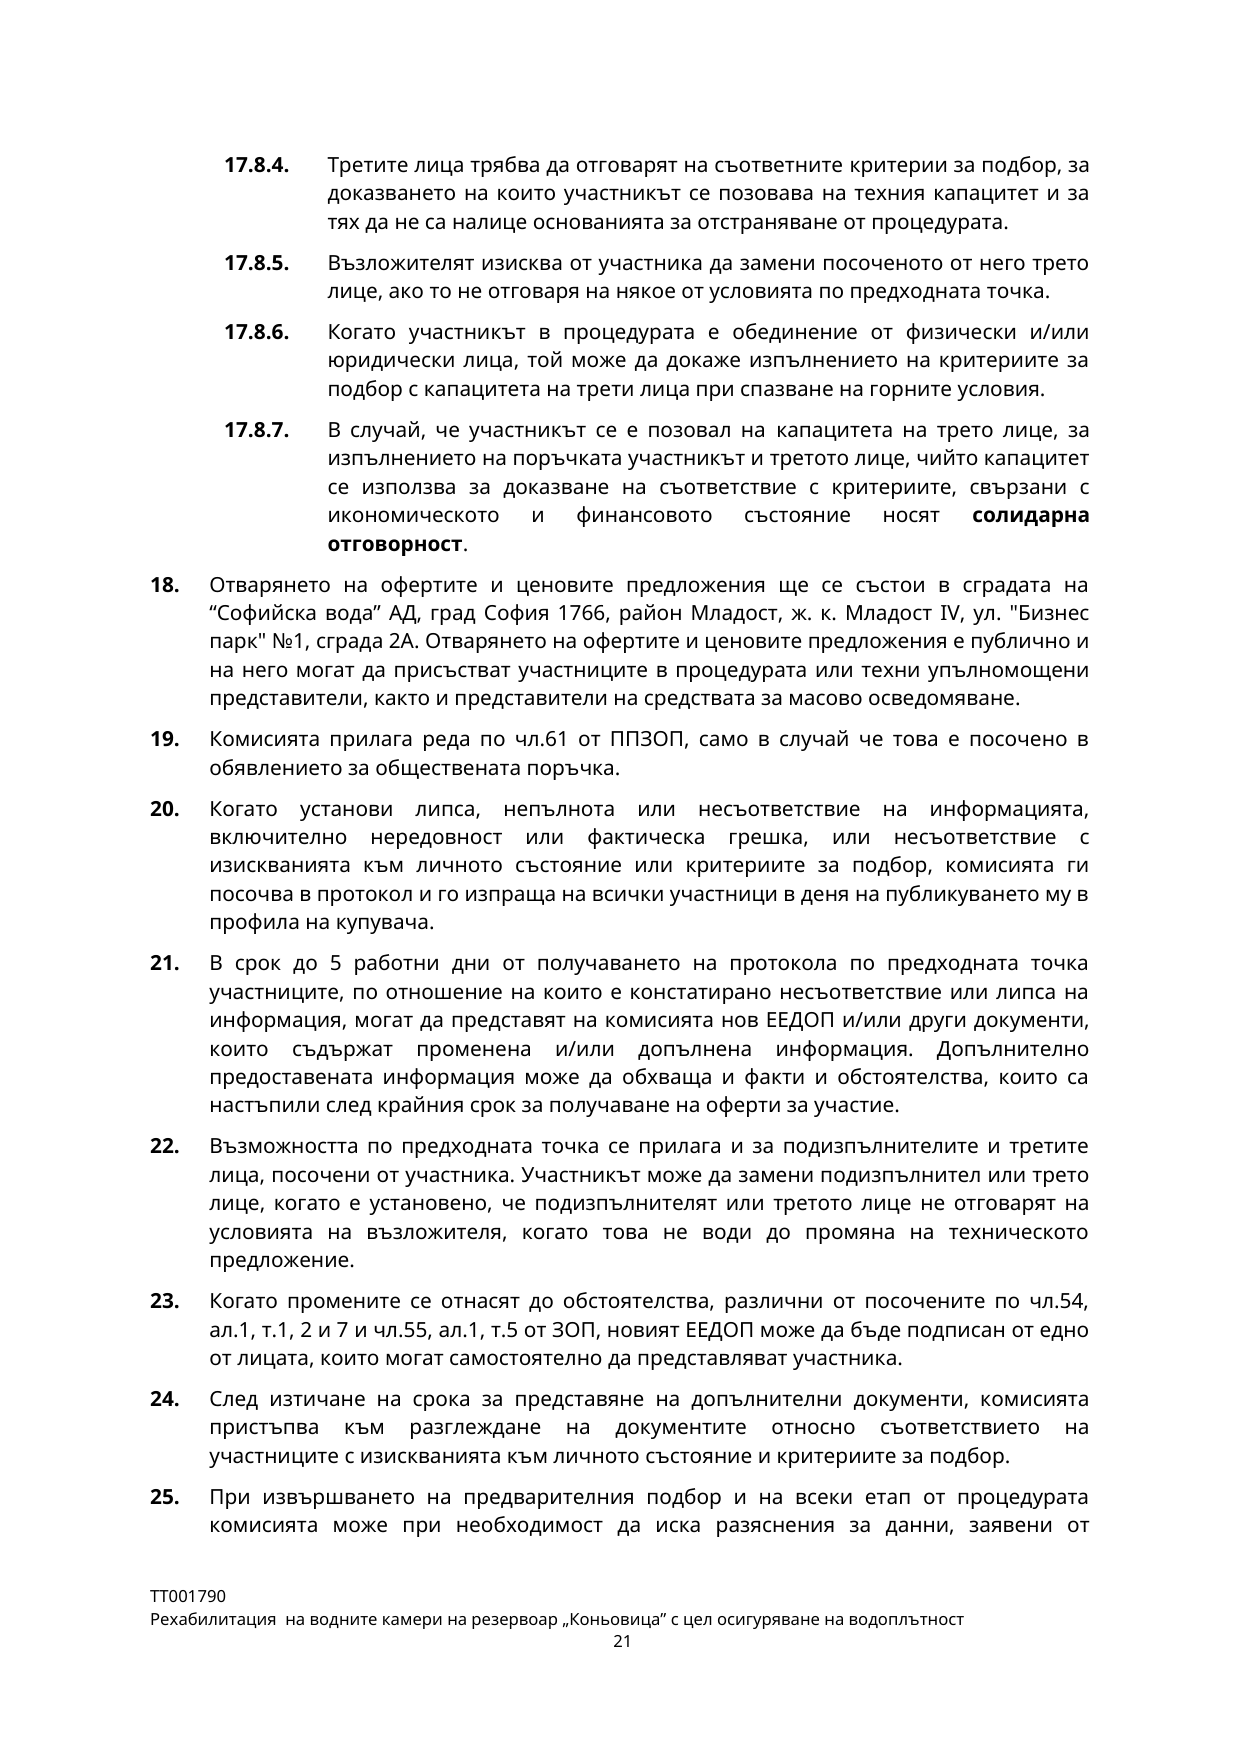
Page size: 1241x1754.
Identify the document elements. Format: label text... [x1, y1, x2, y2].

list В случай, че участникът се е позовал на капацитета на трето лице, за изпълнението на поръчката участникът и третото лице, чийто капацитет се използва за доказване на съответствие с критериите, свързани с икономическото и финансовото състояние носят солидарна отговорност. [224, 415, 1090, 557]
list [150, 1482, 1090, 1539]
list Отварянето на офертите и ценовите предложения ще се състои в сградата на “Софийска вода” АД, град София 1766, район Младост, ж. к. Младост ІV, ул. "Бизнес парк" №1, сграда 2А. Отварянето на офертите и ценовите предложения е публично и на него могат да присъстват участниците в процедурата или техни упълномощени представители, както и представители на средствата за масово осведомяване. [150, 570, 1090, 712]
list Когато участникът в процедурата е обединение от физически и/или юридически лица, той може да докаже изпълнението на критериите за подбор с капацитета на трети лица при спазване на горните условия. [224, 317, 1090, 402]
list Когато промените се отнасят до обстоятелства, различни от посочените по чл.54, ал.1, т.1, 2 и 7 и чл.55, ал.1, т.5 от ЗОП, новият ЕЕДОП може да бъде подписан от едно от лицата, които могат самостоятелно да представляват участника. [150, 1286, 1090, 1372]
list Комисията прилага реда по чл.61 от ППЗОП, само в случай че това е посочено в обявлението за обществената поръчка. [150, 724, 1090, 781]
list Когато установи липса, непълнота или несъответствие на информацията, включително нередовност или фактическа грешка, или несъответствие с изискванията към личното състояние или критериите за подбор, комисията ги посочва в протокол и го изпраща на всички участници в деня на публикуването му в профила на купувача. [150, 794, 1090, 936]
list Възможността по предходната точка се прилага и за подизпълнителите и третите лица, посочени от участника. Участникът може да замени подизпълнител или трето лице, когато е установено, че подизпълнителят или третото лице не отговарят на условията на възложителя, когато това не води до промяна на техническото предложение. [150, 1132, 1090, 1274]
list Възложителят изисква от участника да замени посоченото от него трето лице, ако то не отговаря на някое от условията по предходната точка. [224, 248, 1090, 305]
list В срок до 5 работни дни от получаването на протокола по предходната точка участниците, по отношение на които е констатирано несъответствие или липса на информация, могат да представят на комисията нов ЕЕДОП и/или други документи, които съдържат променена и/или допълнена информация. Допълнително предоставената информация може да обхваща и факти и обстоятелства, които са настъпили след крайния срок за получаване на оферти за участие. [150, 948, 1090, 1119]
list След изтичане на срока за представяне на допълнителни документи, комисията пристъпва към разглеждане на документите относно съответствието на участниците с изискванията към личното състояние и критериите за подбор. [150, 1384, 1090, 1469]
list Третите лица трябва да отговарят на съответните критерии за подбор, за доказването на които участникът се позовава на техния капацитет и за тях да не са налице основанията за отстраняване от процедурата. [224, 150, 1090, 235]
